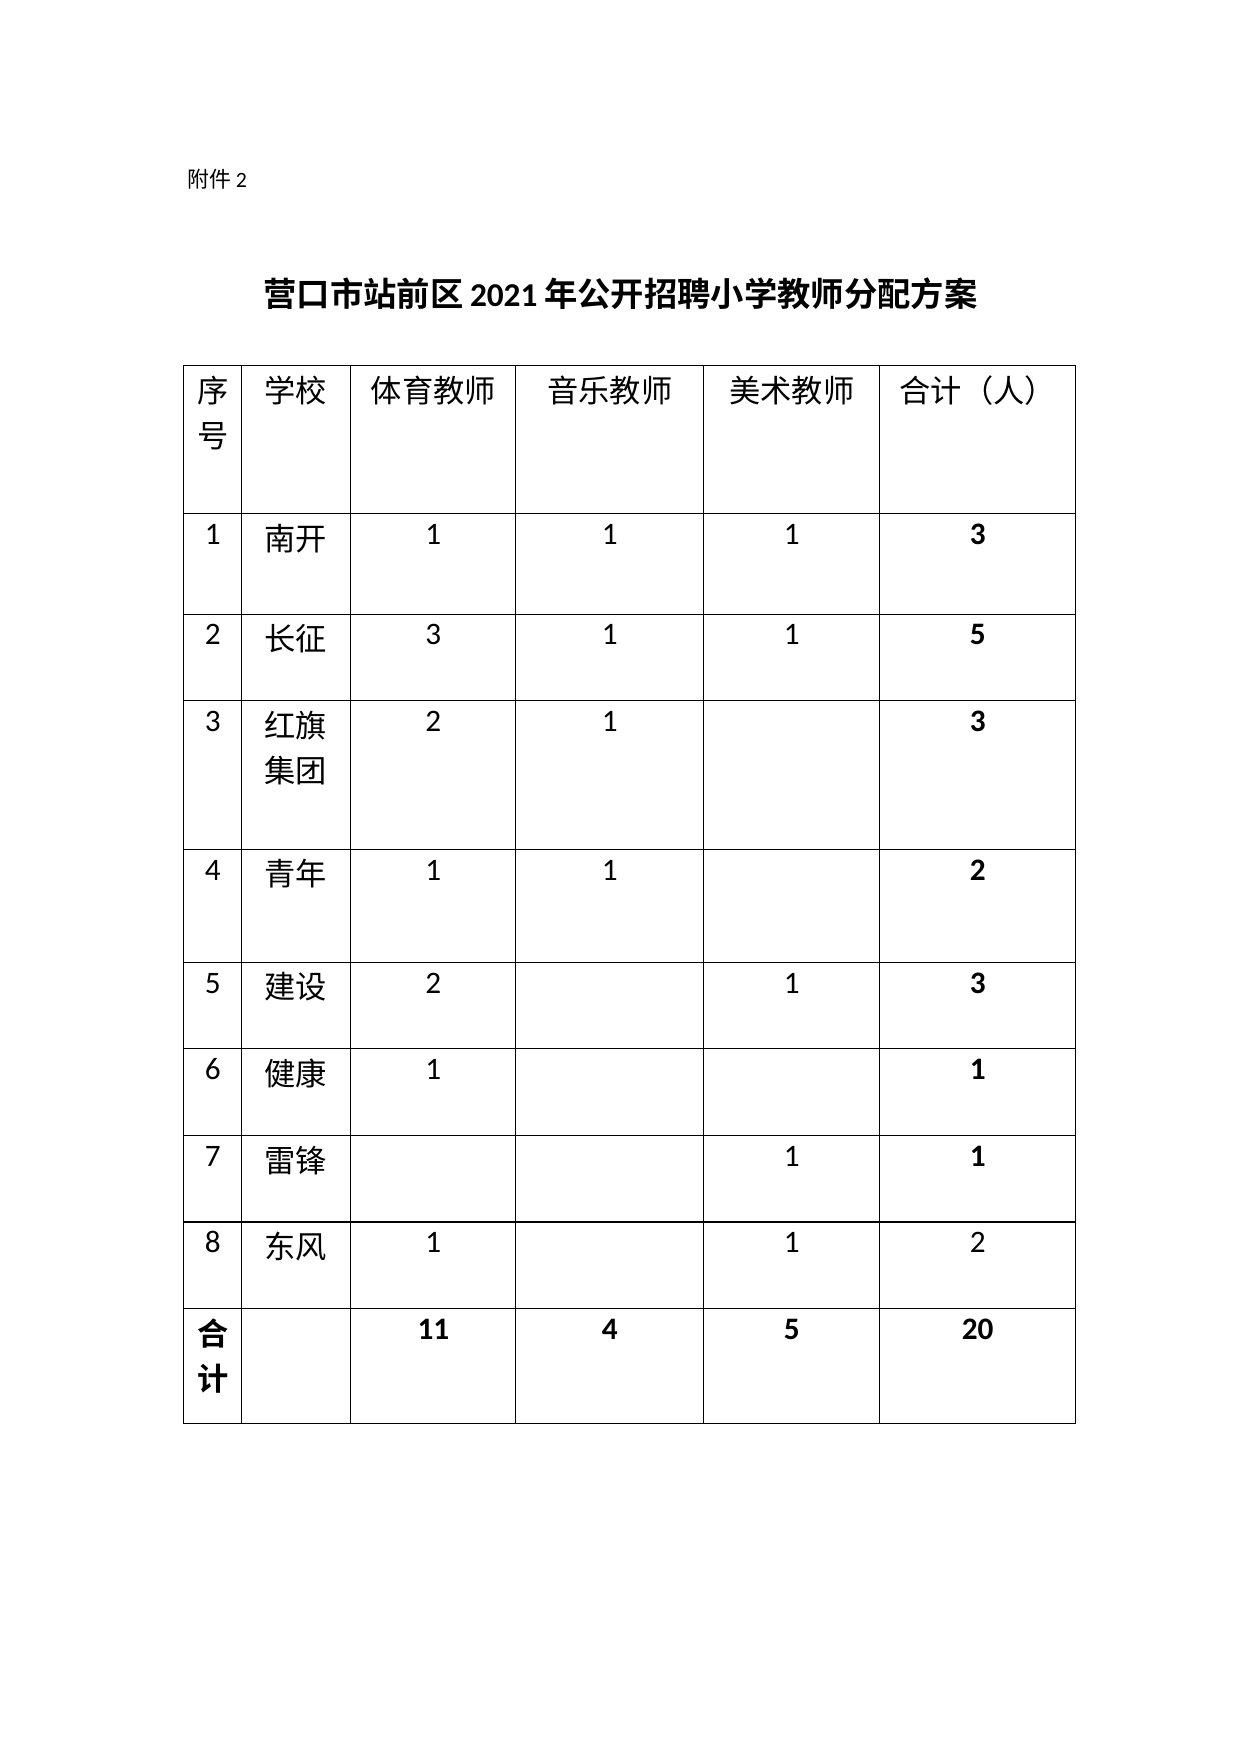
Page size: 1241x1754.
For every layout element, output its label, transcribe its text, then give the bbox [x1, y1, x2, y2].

table_cell 1 [516, 514, 703, 613]
table_cell 3 [351, 615, 515, 700]
table_cell [704, 850, 879, 962]
table_cell [516, 1136, 703, 1221]
table_cell [704, 701, 879, 848]
table_cell 1 [704, 963, 879, 1048]
table_cell 3 [880, 963, 1075, 1048]
table_cell 青年 [242, 850, 350, 962]
table_header 音乐教师 [516, 366, 703, 513]
table_header 合计（人） [880, 366, 1075, 513]
table_cell 红旗集团 [242, 701, 350, 848]
table_cell 5 [704, 1309, 879, 1423]
table_cell 3 [880, 701, 1075, 848]
table_cell 1 [184, 514, 241, 613]
table_cell 1 [516, 701, 703, 848]
table_header 序号 [184, 366, 241, 513]
table_cell 3 [184, 701, 241, 848]
table_cell 建设 [242, 963, 350, 1048]
table_cell 6 [184, 1049, 241, 1135]
table_cell 雷锋 [242, 1136, 350, 1221]
text 营口市站前区2021年公开招聘小学教师分配方案 [187, 259, 1053, 324]
table_cell 7 [184, 1136, 241, 1221]
table_cell 东风 [242, 1223, 350, 1308]
table_cell 3 [880, 514, 1075, 613]
table_cell [242, 1309, 350, 1423]
table_cell 5 [184, 963, 241, 1048]
table_cell 8 [184, 1223, 241, 1308]
table_cell 2 [351, 701, 515, 848]
table_cell 20 [880, 1309, 1075, 1423]
table_cell 1 [516, 615, 703, 700]
table_cell 南开 [242, 514, 350, 613]
table_cell 1 [351, 850, 515, 962]
table_cell 1 [880, 1136, 1075, 1221]
table_cell 5 [880, 615, 1075, 700]
table_cell 长征 [242, 615, 350, 700]
table_cell 1 [880, 1049, 1075, 1135]
table_cell 合计 [184, 1309, 241, 1423]
table_cell 11 [351, 1309, 515, 1423]
table_cell 4 [184, 850, 241, 962]
table_cell 1 [351, 1049, 515, 1135]
table_header 美术教师 [704, 366, 879, 513]
table_cell 1 [516, 850, 703, 962]
table_header 学校 [242, 366, 350, 513]
table_cell 1 [351, 514, 515, 613]
table_header 体育教师 [351, 366, 515, 513]
table_cell 1 [704, 514, 879, 613]
table_cell [516, 1049, 703, 1135]
table_cell [351, 1136, 515, 1221]
table_cell [704, 1049, 879, 1135]
table_cell 2 [880, 1223, 1075, 1308]
table_cell 2 [880, 850, 1075, 962]
table_cell 1 [351, 1223, 515, 1308]
table_cell 4 [516, 1309, 703, 1423]
table_cell 1 [704, 615, 879, 700]
table_cell [516, 1223, 703, 1308]
text 附件2 [187, 162, 1053, 194]
table_cell [516, 963, 703, 1048]
table_cell 2 [184, 615, 241, 700]
table_cell 健康 [242, 1049, 350, 1135]
table_cell 1 [704, 1223, 879, 1308]
table_cell 1 [704, 1136, 879, 1221]
table_cell 2 [351, 963, 515, 1048]
